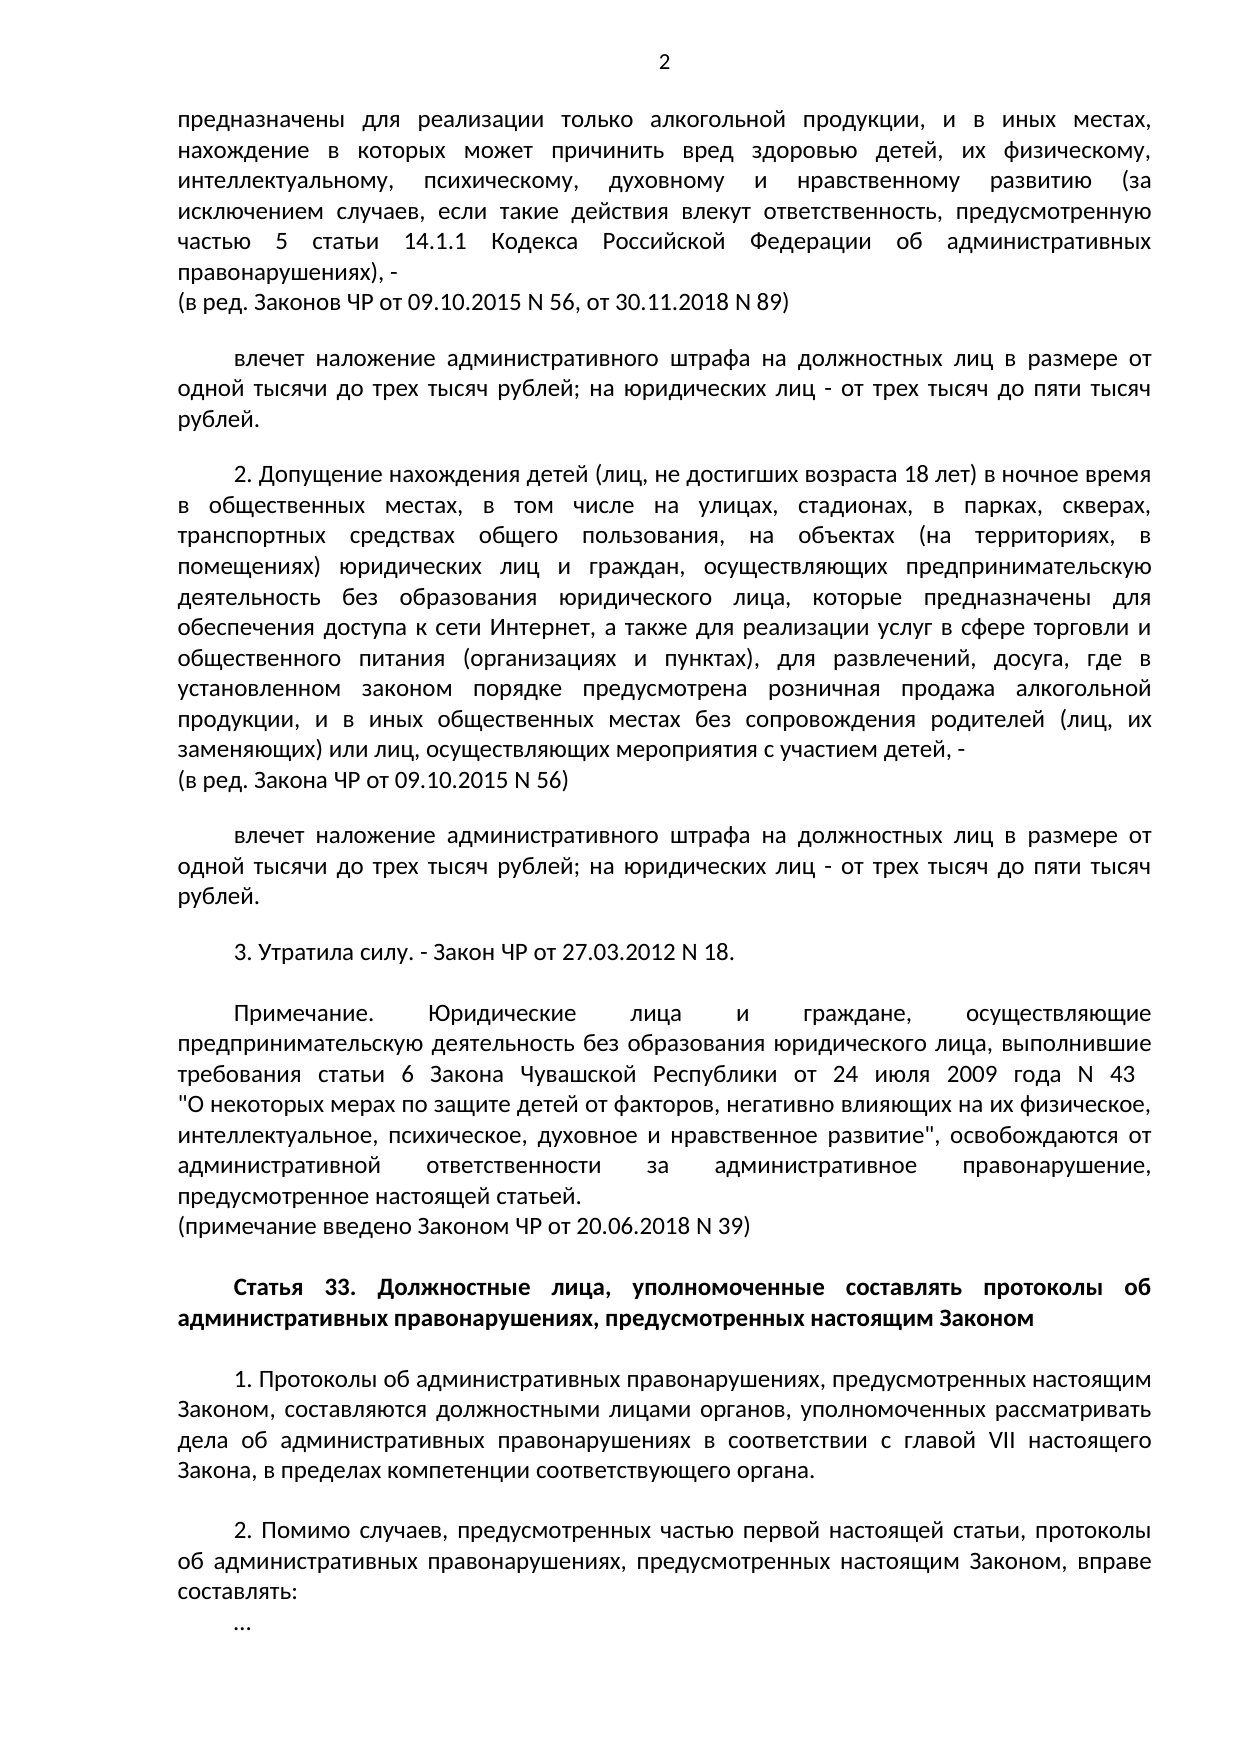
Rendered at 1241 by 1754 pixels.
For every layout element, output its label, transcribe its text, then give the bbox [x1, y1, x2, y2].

text (примечание введено Законом ЧР от 20.06.2018 N 39) [177, 1211, 1152, 1241]
text влечет наложение административного штрафа на должностных лиц в размере от одной тысячи до трех тысяч рублей; на юридических лиц - от трех тысяч до пяти тысяч рублей. [177, 342, 1152, 433]
text 1. Протоколы об административных правонарушениях, предусмотренных настоящим Законом, составляются должностными лицами органов, уполномоченных рассматривать дела об административных правонарушениях в соответствии с главой VII настоящего Закона, в пределах компетенции соответствующего органа. [177, 1363, 1152, 1485]
text 3. Утратила силу. - Закон ЧР от 27.03.2012 N 18. [177, 936, 1152, 966]
text (в ред. Законов ЧР от 09.10.2015 N 56, от 30.11.2018 N 89) [177, 286, 1152, 317]
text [177, 103, 1152, 286]
text влечет наложение административного штрафа на должностных лиц в размере от одной тысячи до трех тысяч рублей; на юридических лиц - от трех тысяч до пяти тысяч рублей. [177, 819, 1152, 911]
text (в ред. Закона ЧР от 09.10.2015 N 56) [177, 764, 1152, 794]
text Примечание. Юридические лица и граждане, осуществляющие предпринимательскую деятельность без образования юридического лица, выполнившие требования статьи 6 Закона Чувашской Республики от 24 июля 2009 года N 43 "О некоторых мерах по защите детей от факторов, негативно влияющих на их физическое, интеллектуальное, психическое, духовное и нравственное развитие", освобождаются от административной ответственности за административное правонарушение, предусмотренное настоящей статьей. [177, 997, 1152, 1211]
text 2. Помимо случаев, предусмотренных частью первой настоящей статьи, протоколы об административных правонарушениях, предусмотренных настоящим Законом, вправе составлять: [177, 1514, 1152, 1606]
text … [177, 1606, 1152, 1636]
text Статья 33. Должностные лица, уполномоченные составлять протоколы об административных правонарушениях, предусмотренных настоящим Законом [177, 1272, 1152, 1333]
text 2. Допущение нахождения детей (лиц, не достигших возраста 18 лет) в ночное время в общественных местах, в том числе на улицах, стадионах, в парках, скверах, транспортных средствах общего пользования, на объектах (на территориях, в помещениях) юридических лиц и граждан, осуществляющих предпринимательскую деятельность без образования юридического лица, которые предназначены для обеспечения доступа к сети Интернет, а также для реализации услуг в сфере торговли и общественного питания (организациях и пунктах), для развлечений, досуга, где в установленном законом порядке предусмотрена розничная продажа алкогольной продукции, и в иных общественных местах без сопровождения родителей (лиц, их заменяющих) или лиц, осуществляющих мероприятия с участием детей, - [177, 458, 1152, 764]
